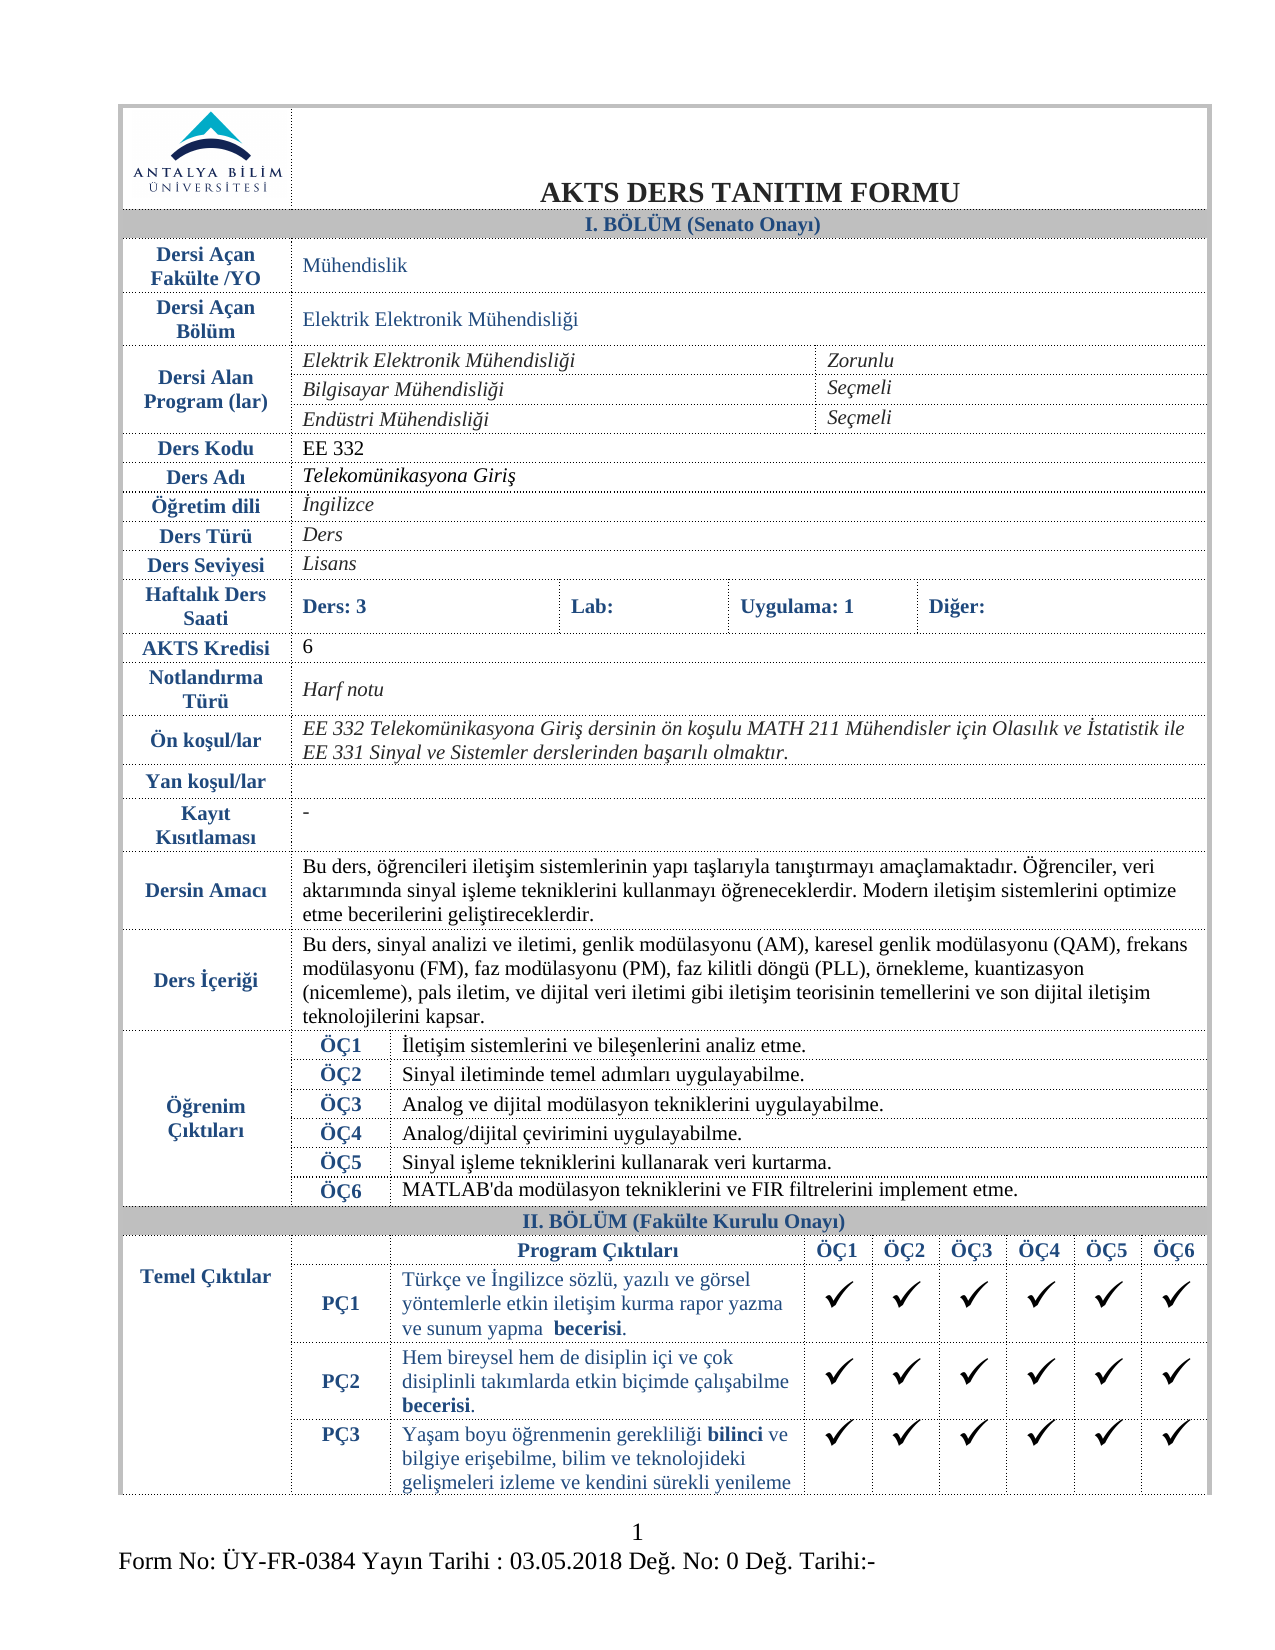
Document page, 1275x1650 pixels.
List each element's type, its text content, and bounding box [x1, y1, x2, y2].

table_cell Ders Adı [123, 462, 291, 491]
table_cell [1007, 1342, 1074, 1419]
table_cell Ders: 3 [291, 579, 559, 632]
table_cell Zorunlu [816, 345, 1207, 374]
table_cell [939, 1264, 1007, 1342]
table_cell [1007, 1264, 1074, 1342]
table_cell EE 332 [291, 433, 1207, 462]
table_cell [1142, 1342, 1207, 1419]
table_cell [872, 1342, 939, 1419]
table_cell Ders Kodu [123, 433, 291, 462]
table_cell Ders Seviyesi [123, 550, 291, 579]
table_cell 6 [291, 633, 1207, 662]
table_cell [1142, 1419, 1207, 1494]
table_cell MATLAB'da modülasyon tekniklerini ve FIR filtrelerini implement etme. [391, 1176, 1207, 1206]
table_cell [1074, 1264, 1142, 1342]
table_cell AKTS Kredisi [123, 633, 291, 662]
table_cell Elektrik Elektronik Mühendisliği [291, 345, 816, 374]
table_cell Analog ve dijital modülasyon tekniklerini uygulayabilme. [391, 1089, 1207, 1118]
table_cell [291, 1235, 391, 1264]
table_cell [1007, 1419, 1074, 1494]
table_cell Endüstri Mühendisliği [291, 404, 816, 433]
table_cell İngilizce [291, 491, 1207, 521]
table_cell Dersi Açan Bölüm [123, 292, 291, 345]
table_cell Sinyal iletiminde temel adımları uygulayabilme. [391, 1059, 1207, 1088]
table_cell Lisans [291, 550, 1207, 579]
table_cell Sinyal işleme tekniklerini kullanarak veri kurtarma. [391, 1147, 1207, 1176]
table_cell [391, 1419, 805, 1494]
table_cell [872, 1264, 939, 1342]
table_cell İletişim sistemlerini ve bileşenlerini analiz etme. [391, 1030, 1207, 1059]
table_cell Kayıt Kısıtlaması [123, 798, 291, 851]
table_cell [872, 1419, 939, 1494]
table_cell [939, 1342, 1007, 1419]
table_cell Bilgisayar Mühendisliği [291, 374, 816, 403]
table_cell Bu ders, sinyal analizi ve iletimi, genlik modülasyonu (AM), karesel genlik modülasyonu (QAM), frekans modülasyonu (FM), faz modülasyonu (PM), faz kilitli döngü (PLL), örnekleme, kuantizasyon (nicemleme), pals iletim, ve dijital veri iletimi gibi iletişim teorisinin temellerini ve son dijital iletişim teknolojilerini kapsar. [291, 929, 1207, 1030]
table_cell ÖÇ6 [291, 1176, 391, 1206]
table_cell PÇ1 [291, 1264, 391, 1342]
table_cell ÖÇ1 [805, 1235, 872, 1264]
table_cell ÖÇ2 [872, 1235, 939, 1264]
table_cell Seçmeli [816, 374, 1207, 403]
table_cell Ders Türü [123, 521, 291, 550]
table_cell ÖÇ5 [1074, 1235, 1142, 1264]
table_cell Haftalık Ders Saati [123, 579, 291, 632]
table_cell Temel Çıktılar [123, 1235, 291, 1494]
table_cell Telekomünikasyona Giriş [291, 462, 1207, 491]
table_cell II. BÖLÜM (Fakülte Kurulu Onayı) [123, 1206, 1207, 1235]
table_cell Ders [291, 521, 1207, 550]
table_cell Mühendislik [291, 238, 1207, 292]
table_cell Dersi Açan Fakülte /YO [123, 238, 291, 292]
table_cell [939, 1419, 1007, 1494]
table_cell [805, 1342, 872, 1419]
table_cell Analog/dijital çevirimini uygulayabilme. [391, 1118, 1207, 1147]
table_cell Program Çıktıları [391, 1235, 805, 1264]
table_cell EE 332 Telekomünikasyona Giriş dersinin ön koşulu MATH 211 Mühendisler için Olasılık ve İstatistik ile EE 331 Sinyal ve Sistemler derslerinden başarılı olmaktır. [291, 715, 1207, 764]
table_cell [1142, 1264, 1207, 1342]
table_cell Hem bireysel hem de disiplin içi ve çok disiplinli takımlarda etkin biçimde çalışabilme becerisi. [391, 1342, 805, 1419]
table_cell Öğretim dili [123, 491, 291, 521]
table_cell ÖÇ3 [291, 1089, 391, 1118]
table_cell Bu ders, öğrencileri iletişim sistemlerinin yapı taşlarıyla tanıştırmayı amaçlamaktadır. Öğrenciler, veri aktarımında sinyal işleme tekniklerini kullanmayı öğreneceklerdir. Modern iletişim sistemlerini optimize etme becerilerini geliştireceklerdir. [291, 851, 1207, 928]
table_header [123, 108, 291, 209]
table_cell Harf notu [291, 662, 1207, 715]
table_cell PÇ2 [291, 1342, 391, 1419]
table_cell - [291, 798, 1207, 851]
table_cell [291, 764, 1207, 798]
table_cell Ders İçeriği [123, 929, 291, 1030]
table_cell Lab: [560, 579, 729, 632]
table_cell Öğrenim Çıktıları [123, 1030, 291, 1206]
table_cell Yan koşul/lar [123, 764, 291, 798]
table_cell ÖÇ3 [939, 1235, 1007, 1264]
table_cell Uygulama: 1 [729, 579, 917, 632]
table_cell ÖÇ5 [291, 1147, 391, 1176]
table_cell PÇ3 [291, 1419, 391, 1494]
table_header AKTS DERS TANITIM FORMU [291, 108, 1207, 209]
table_cell Notlandırma Türü [123, 662, 291, 715]
table_cell ÖÇ4 [291, 1118, 391, 1147]
table_cell Seçmeli [816, 404, 1207, 433]
table_cell [805, 1264, 872, 1342]
table_cell Diğer: [918, 579, 1207, 632]
table_cell Ön koşul/lar [123, 715, 291, 764]
table_cell ÖÇ6 [1142, 1235, 1207, 1264]
table_cell ÖÇ2 [291, 1059, 391, 1088]
table_cell I. BÖLÜM (Senato Onayı) [123, 209, 1207, 238]
table_cell Dersi Alan Program (lar) [123, 345, 291, 433]
table_cell [805, 1419, 872, 1494]
table_cell Dersin Amacı [123, 851, 291, 928]
table_cell ÖÇ4 [1007, 1235, 1074, 1264]
table_cell Elektrik Elektronik Mühendisliği [291, 292, 1207, 345]
picture [131, 110, 288, 198]
table_cell [1074, 1342, 1142, 1419]
table_cell ÖÇ1 [291, 1030, 391, 1059]
table_cell Türkçe ve İngilizce sözlü, yazılı ve görsel yöntemlerle etkin iletişim kurma rapor yazma ve sunum yapma becerisi. [391, 1264, 805, 1342]
table_cell [1074, 1419, 1142, 1494]
